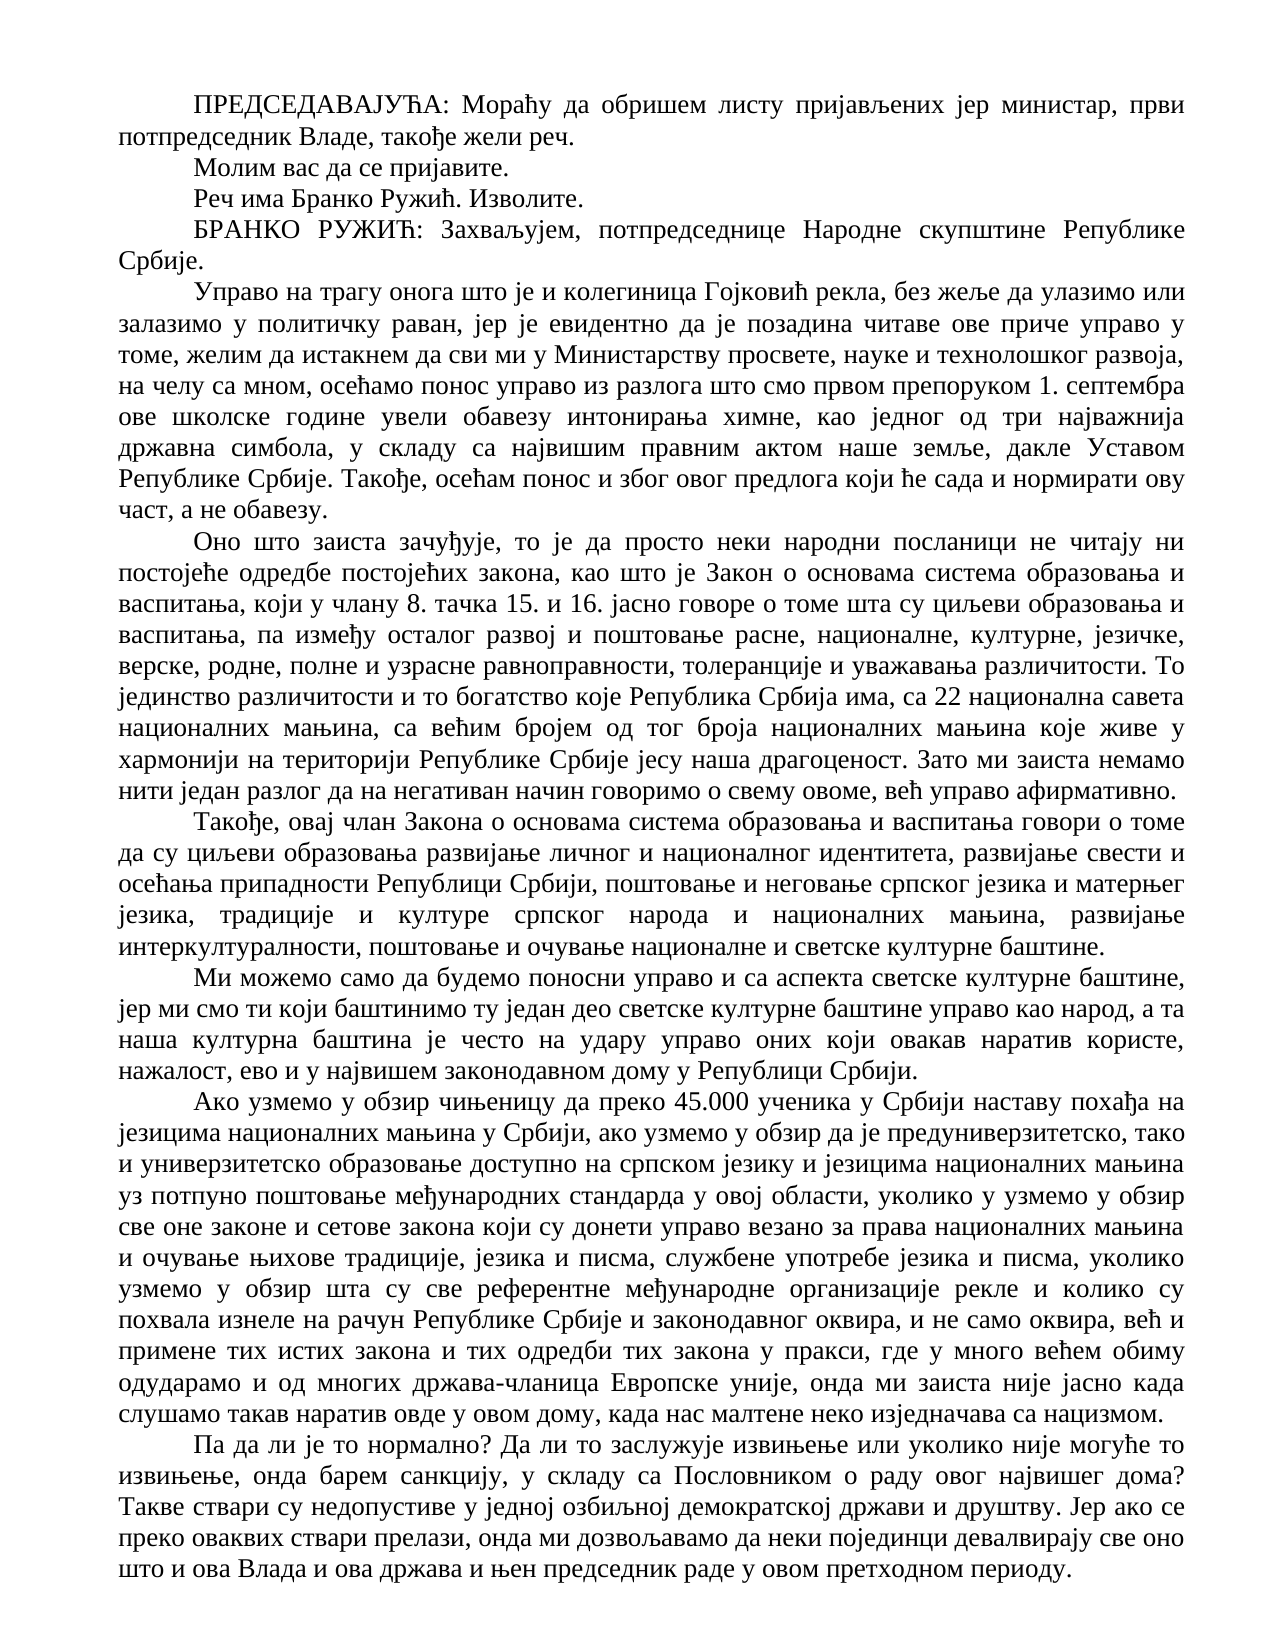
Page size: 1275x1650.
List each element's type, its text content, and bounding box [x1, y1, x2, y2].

text Управо на трагу онога што је и колегиница Гојковић рекла, без жеље да улазимо или залазимо у политичку раван, јер је евидентно да је позадина читаве ове приче управо у томе, желим да истакнем да сви ми у Министарству просвете, науке и технолошког развоја, на челу са мном, осећамо понос управо из разлога што смо првом препоруком 1. септембра ове школске године увели обавезу интонирања химне, као једног од три најважнија државна симбола, у складу са највишим правним актом наше земље, дакле Уставом Републике Србије. Такође, осећам понос и због овог предлога који ће сада и нормирати ову част, а не обавезу. [118, 276, 1186, 525]
text Реч има Бранко Ружић. Изволите. [118, 182, 1186, 213]
text Па да ли је то нормално? Да ли то заслужује извињење или уколико није могуће то извињење, онда барем санкцију, у складу са Пословником о раду овог највишег дома? Такве ствари су недопустиве у једној озбиљној демократској држави и друштву. Јер ако се преко оваквих ствари прелази, онда ми дозвољавамо да неки појединци девалвирају све оно што и ова Влада и ова држава и њен председник раде у овом претходном периоду. [118, 1428, 1186, 1584]
text Ако узмемо у обзир чињеницу да преко 45.000 ученика у Србији наставу похађа на језицима националних мањина у Србији, ако узмемо у обзир да је предуниверзитетско, тако и универзитетско образовање доступно на српском језику и језицима националних мањина уз потпуно поштовање међународних стандарда у овој области, уколико у узмемо у обзир све оне законе и сетове закона који су донети управо везано за права националних мањина и очување њихове традиције, језика и писма, службене употребе језика и писма, уколико узмемо у обзир шта су све референтне међународне организације рекле и колико су похвала изнеле на рачун Републике Србије и законодавног оквира, и не само оквира, већ и примене тих истих закона и тих одредби тих закона у пракси, где у много већем обиму одударамо и од многих држава-чланица Европске уније, онда ми заиста није јасно када слушамо такав наратив овде у овом дому, када нас малтене неко изједначава са нацизмом. [118, 1085, 1186, 1428]
text Такође, овај члан Закона о основама система образовања и васпитања говори о томе да су циљеви образовања развијање личног и националног идентитета, развијање свести и осећања припадности Републици Србији, поштовање и неговање српског језика и матерњег језика, традиције и културе српског народа и националних мањина, развијање интеркултуралности, поштовање и очување националне и светске културне баштине. [118, 805, 1186, 961]
text Ми можемо само да будемо поносни управо и са аспекта светске културне баштине, јер ми смо ти који баштинимо ту један део светске културне баштине управо као народ, а та наша културна баштина је често на удару управо оних који овакав наратив користе, нажалост, ево и у највишем законодавном дому у Републици Србији. [118, 961, 1186, 1085]
text Молим вас да се пријавите. [118, 151, 1186, 182]
text БРАНКО РУЖИЋ: Захваљујем, потпредседнице Народне скупштине Републике Србије. [118, 213, 1186, 276]
text ПРЕДСЕДАВАЈУЋА: Мораћу да обришем листу пријављених јер министар, први потпредседник Владе, такође жели реч. [118, 89, 1186, 151]
text Оно што заиста зачуђује, то је да просто неки народни посланици не читају ни постојеће одредбе постојећих закона, као што је Закон о основама система образовања и васпитања, који у члану 8. тачка 15. и 16. јасно говоре о томе шта су циљеви образовања и васпитања, па између осталог развој и поштовање расне, националне, културне, језичке, верске, родне, полне и узрасне равноправности, толеранције и уважавања различитости. То јединство различитости и то богатство које Република Србија има, са 22 национална савета националних мањина, са већим бројем од тог броја националних мањина које живе у хармонији на територији Републике Србије јесу наша драгоценост. Зато ми заиста немамо нити један разлог да на негативан начин говоримо о свему овоме, већ управо афирмативно. [118, 525, 1186, 805]
